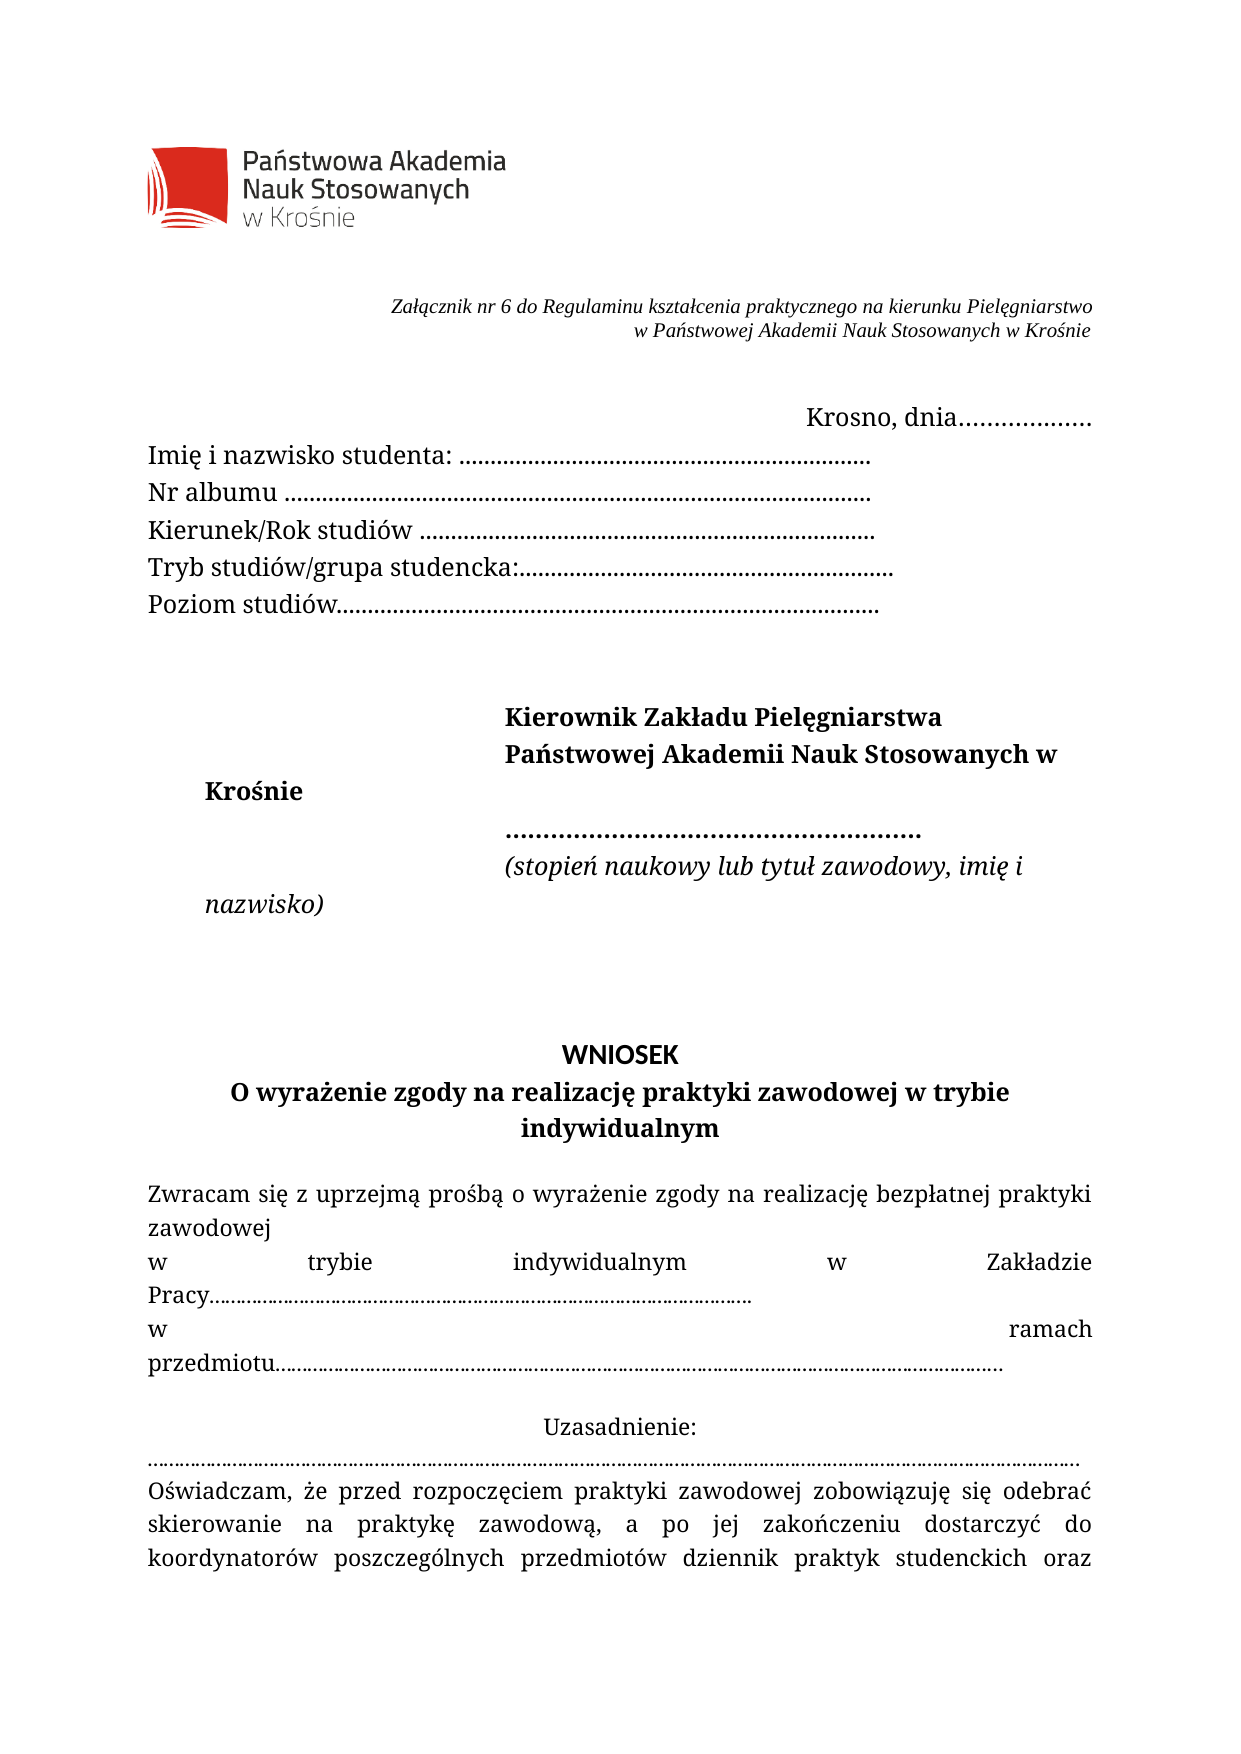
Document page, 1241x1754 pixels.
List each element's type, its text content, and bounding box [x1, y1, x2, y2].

text Załącznik nr 6 do Regulaminu kształcenia praktycznego na kierunku Pielęgniarstwo [148, 294, 1093, 318]
text WNIOSEK [148, 1036, 1093, 1071]
text Nr albumu .............................................................................................. [148, 475, 1093, 509]
text Poziom studiów....................................................................................... [148, 587, 1093, 621]
text Krosno, dnia………….…… [148, 400, 1093, 434]
text Zwracam się z uprzejmą prośbą o wyrażenie zgody na realizację bezpłatnej praktyki zawodowej [148, 1178, 1093, 1243]
text …………………………………………………………………………………………………………………………………………………………… [148, 1444, 1093, 1472]
text Imię i nazwisko studenta: .................................................................. [148, 437, 1093, 472]
text Państwowej Akademii Nauk Stosowanych w Krośnie [204, 737, 1093, 808]
text w trybie indywidualnym w Zakładzie Pracy…………………………………………………………………………………………. [148, 1246, 1093, 1311]
text Tryb studiów/grupa studencka:............................................................ [148, 550, 1093, 584]
text Uzasadnienie: [148, 1411, 1093, 1442]
picture [147, 147, 506, 228]
text Kierunek/Rok studiów ......................................................................... [148, 512, 1093, 546]
text (stopień naukowy lub tytuł zawodowy, imię i nazwisko) [204, 849, 1093, 920]
text O wyrażenie zgody na realizację praktyki zawodowej w trybie indywidualnym [148, 1074, 1093, 1145]
text ………………………………………………. [204, 811, 1093, 846]
text w ramach przedmiotu………………………………………………………………………………………………………………………... [148, 1313, 1093, 1378]
text w Państwowej Akademii Nauk Stosowanych w Krośnie [148, 318, 1093, 342]
text Kierownik Zakładu Pielęgniarstwa [204, 699, 1093, 733]
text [148, 1475, 1093, 1573]
